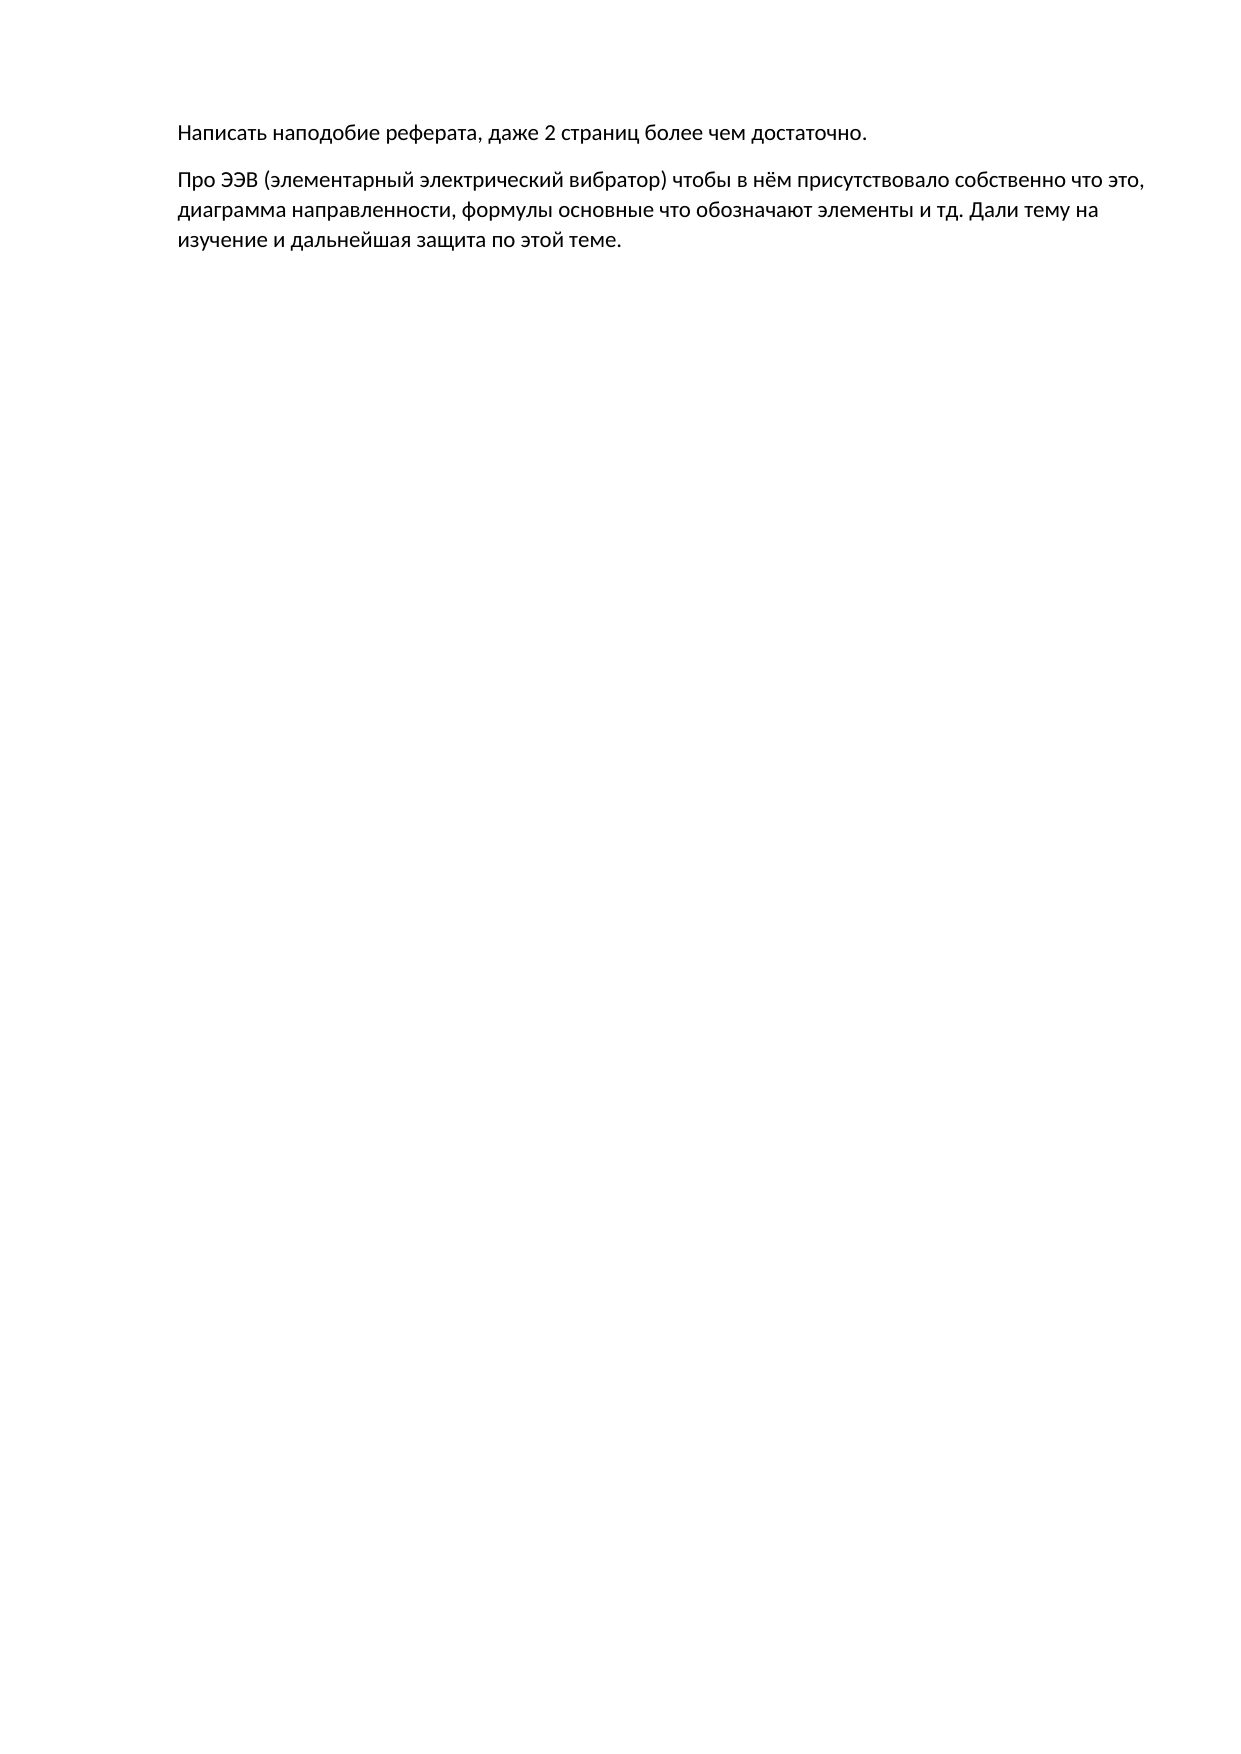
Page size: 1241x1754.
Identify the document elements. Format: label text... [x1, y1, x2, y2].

text Про ЭЭВ (элементарный электрический вибратор) чтобы в нём присутствовало собственно что это, диаграмма направленности, формулы основные что обозначают элементы и тд. Дали тему на изучение и дальнейшая защита по этой теме. [177, 165, 1152, 253]
text Написать наподобие реферата, даже 2 страниц более чем достаточно. [177, 118, 1152, 146]
